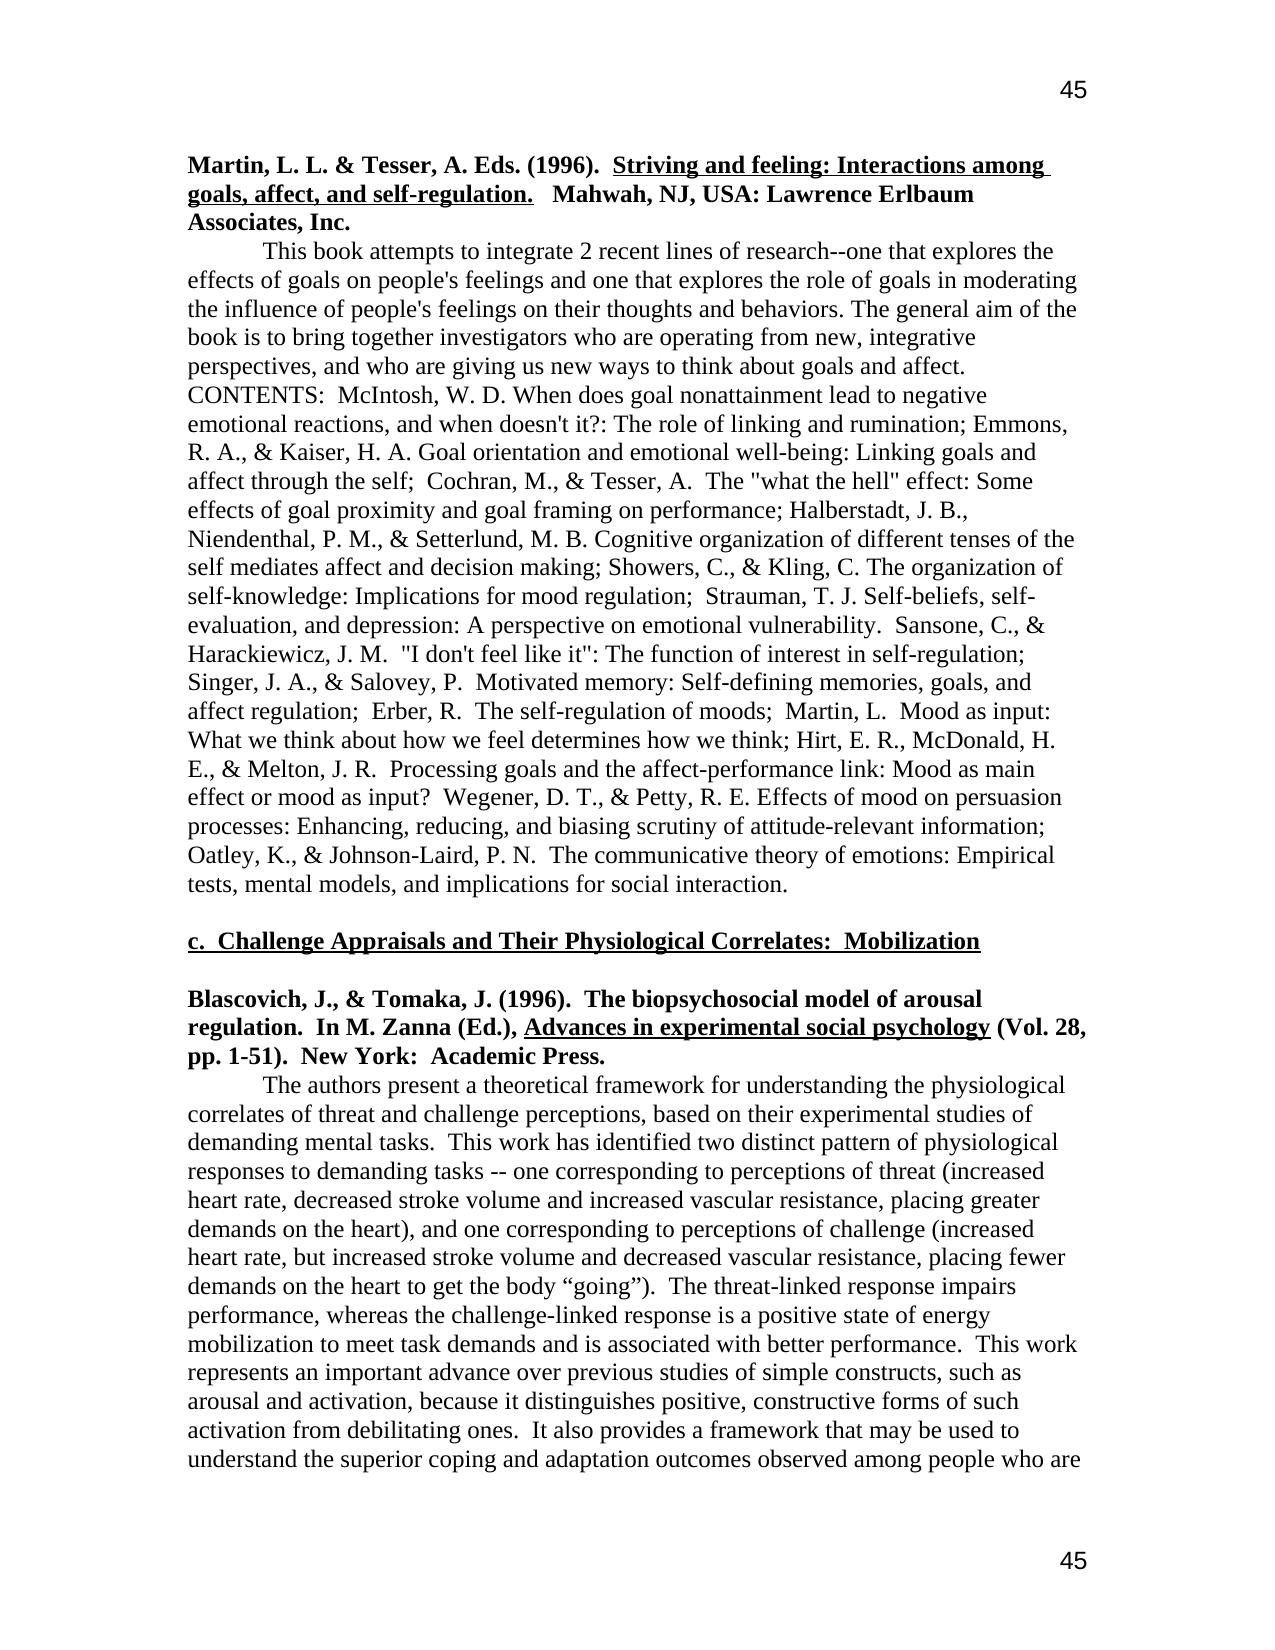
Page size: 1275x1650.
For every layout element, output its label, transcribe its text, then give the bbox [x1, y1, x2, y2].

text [187, 1070, 1087, 1472]
text Martin, L. L. & Tesser, A. Eds. (1996). Striving and feeling: Interactions among goals, affect, and self-regulation. Mahwah, NJ, USA: Lawrence Erlbaum Associates, Inc. [187, 150, 1087, 236]
text c. Challenge Appraisals and Their Physiological Correlates: Mobilization [187, 926, 1085, 955]
text This book attempts to integrate 2 recent lines of research--one that explores the effects of goals on people's feelings and one that explores the role of goals in moderating the influence of people's feelings on their thoughts and behaviors. The general aim of the book is to bring together investigators who are operating from new, integrative perspectives, and who are giving us new ways to think about goals and affect. CONTENTS: McIntosh, W. D. When does goal nonattainment lead to negative emotional reactions, and when doesn't it?: The role of linking and rumination; Emmons, R. A., & Kaiser, H. A. Goal orientation and emotional well-being: Linking goals and affect through the self; Cochran, M., & Tesser, A. The "what the hell" effect: Some effects of goal proximity and goal framing on performance; Halberstadt, J. B., Niendenthal, P. M., & Setterlund, M. B. Cognitive organization of different tenses of the self mediates affect and decision making; Showers, C., & Kling, C. The organization of self-knowledge: Implications for mood regulation; Strauman, T. J. Self-beliefs, self-evaluation, and depression: A perspective on emotional vulnerability. Sansone, C., & Harackiewicz, J. M. "I don't feel like it": The function of interest in self-regulation; Singer, J. A., & Salovey, P. Motivated memory: Self-defining memories, goals, and affect regulation; Erber, R. The self-regulation of moods; Martin, L. Mood as input: What we think about how we feel determines how we think; Hirt, E. R., McDonald, H. E., & Melton, J. R. Processing goals and the affect-performance link: Mood as main effect or mood as input? Wegener, D. T., & Petty, R. E. Effects of mood on persuasion processes: Enhancing, reducing, and biasing scrutiny of attitude-relevant information; Oatley, K., & Johnson-Laird, P. N. The communicative theory of emotions: Empirical tests, mental models, and implications for social interaction. [187, 236, 1085, 897]
text Blascovich, J., & Tomaka, J. (1996). The biopsychosocial model of arousal regulation. In M. Zanna (Ed.), Advances in experimental social psychology (Vol. 28, pp. 1-51). New York: Academic Press. [187, 984, 1087, 1070]
